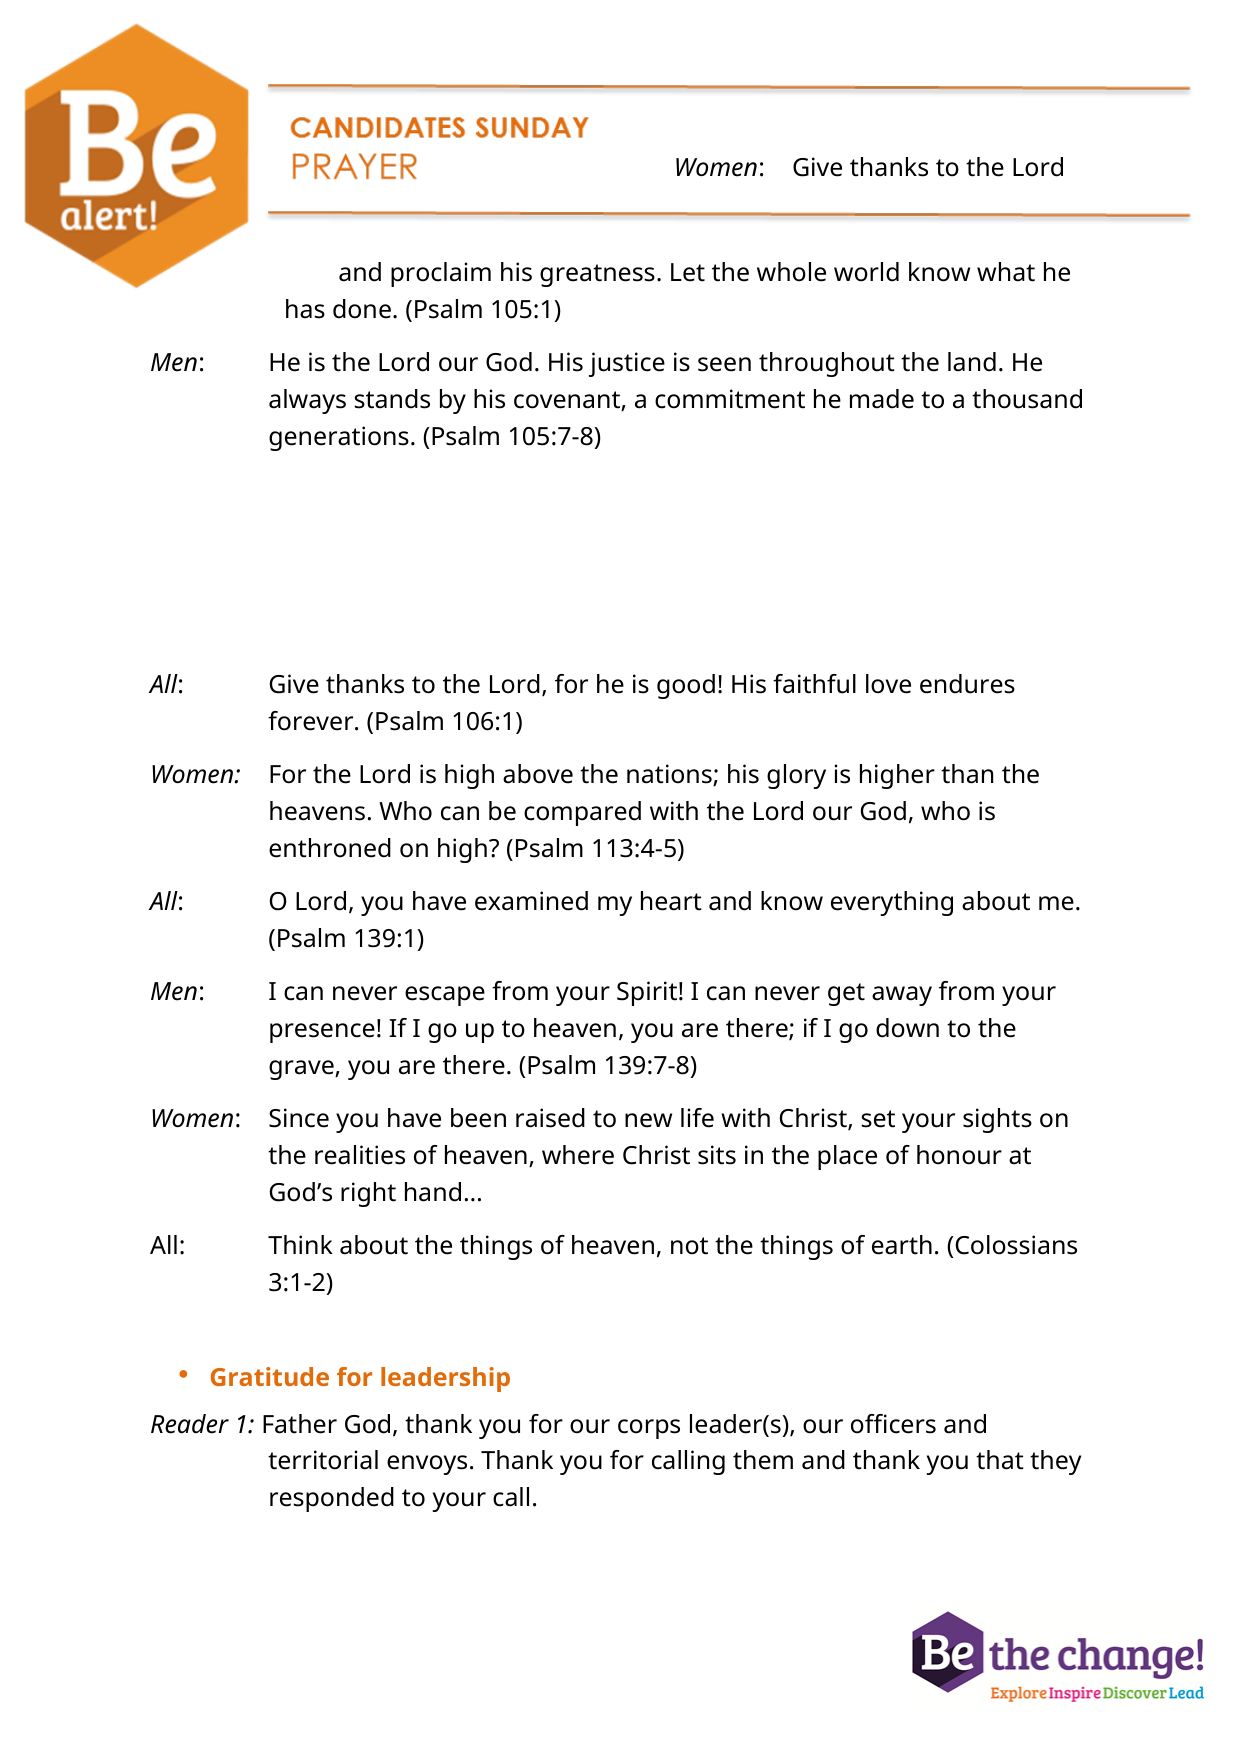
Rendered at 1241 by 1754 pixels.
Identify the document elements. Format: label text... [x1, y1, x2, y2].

text Reader 1: Father God, thank you for our corps leader(s), our officers and territorial envoys. Thank you for calling them and thank you that they responded to your call. [150, 1406, 1090, 1514]
text All: O Lord, you have examined my heart and know everything about me. (Psalm 139:1) [150, 884, 1090, 954]
picture [906, 1605, 1207, 1706]
text Women: Since you have been raised to new life with Christ, set your sights on the realities of heaven, where Christ sits in the place of honour at God’s right hand… [150, 1101, 1090, 1208]
text Women: For the Lord is high above the nations; his glory is higher than the heavens. Who can be compared with the Lord our God, who is enthroned on high? (Psalm 113:4-5) [150, 757, 1090, 864]
text Women: Give thanks to the Lord and proclaim his greatness. Let the whole world know what he has done. (Psalm 105:1) [150, 224, 1090, 326]
picture [19, 16, 1195, 292]
text Men: He is the Lord our God. His justice is seen throughout the land. He always stands by his covenant, a commitment he made to a thousand generations. (Psalm 105:7-8) [150, 345, 1090, 453]
list Gratitude for leadership [179, 1360, 1090, 1394]
text Women: Give thanks to the Lord and proclaim his greatness. Let the whole world know what he has done. (Psalm 105:1) [461, 150, 1090, 202]
text Men: I can never escape from your Spirit! I can never get away from your presence! If I go up to heaven, you are there; if I go down to the grave, you are there. (Psalm 139:7-8) [150, 974, 1090, 1081]
text All: Think about the things of heaven, not the things of earth. (Colossians 3:1-2) [150, 1228, 1090, 1299]
text All: Give thanks to the Lord, for he is good! His faithful love endures forever. (Psalm 106:1) [150, 666, 1090, 737]
